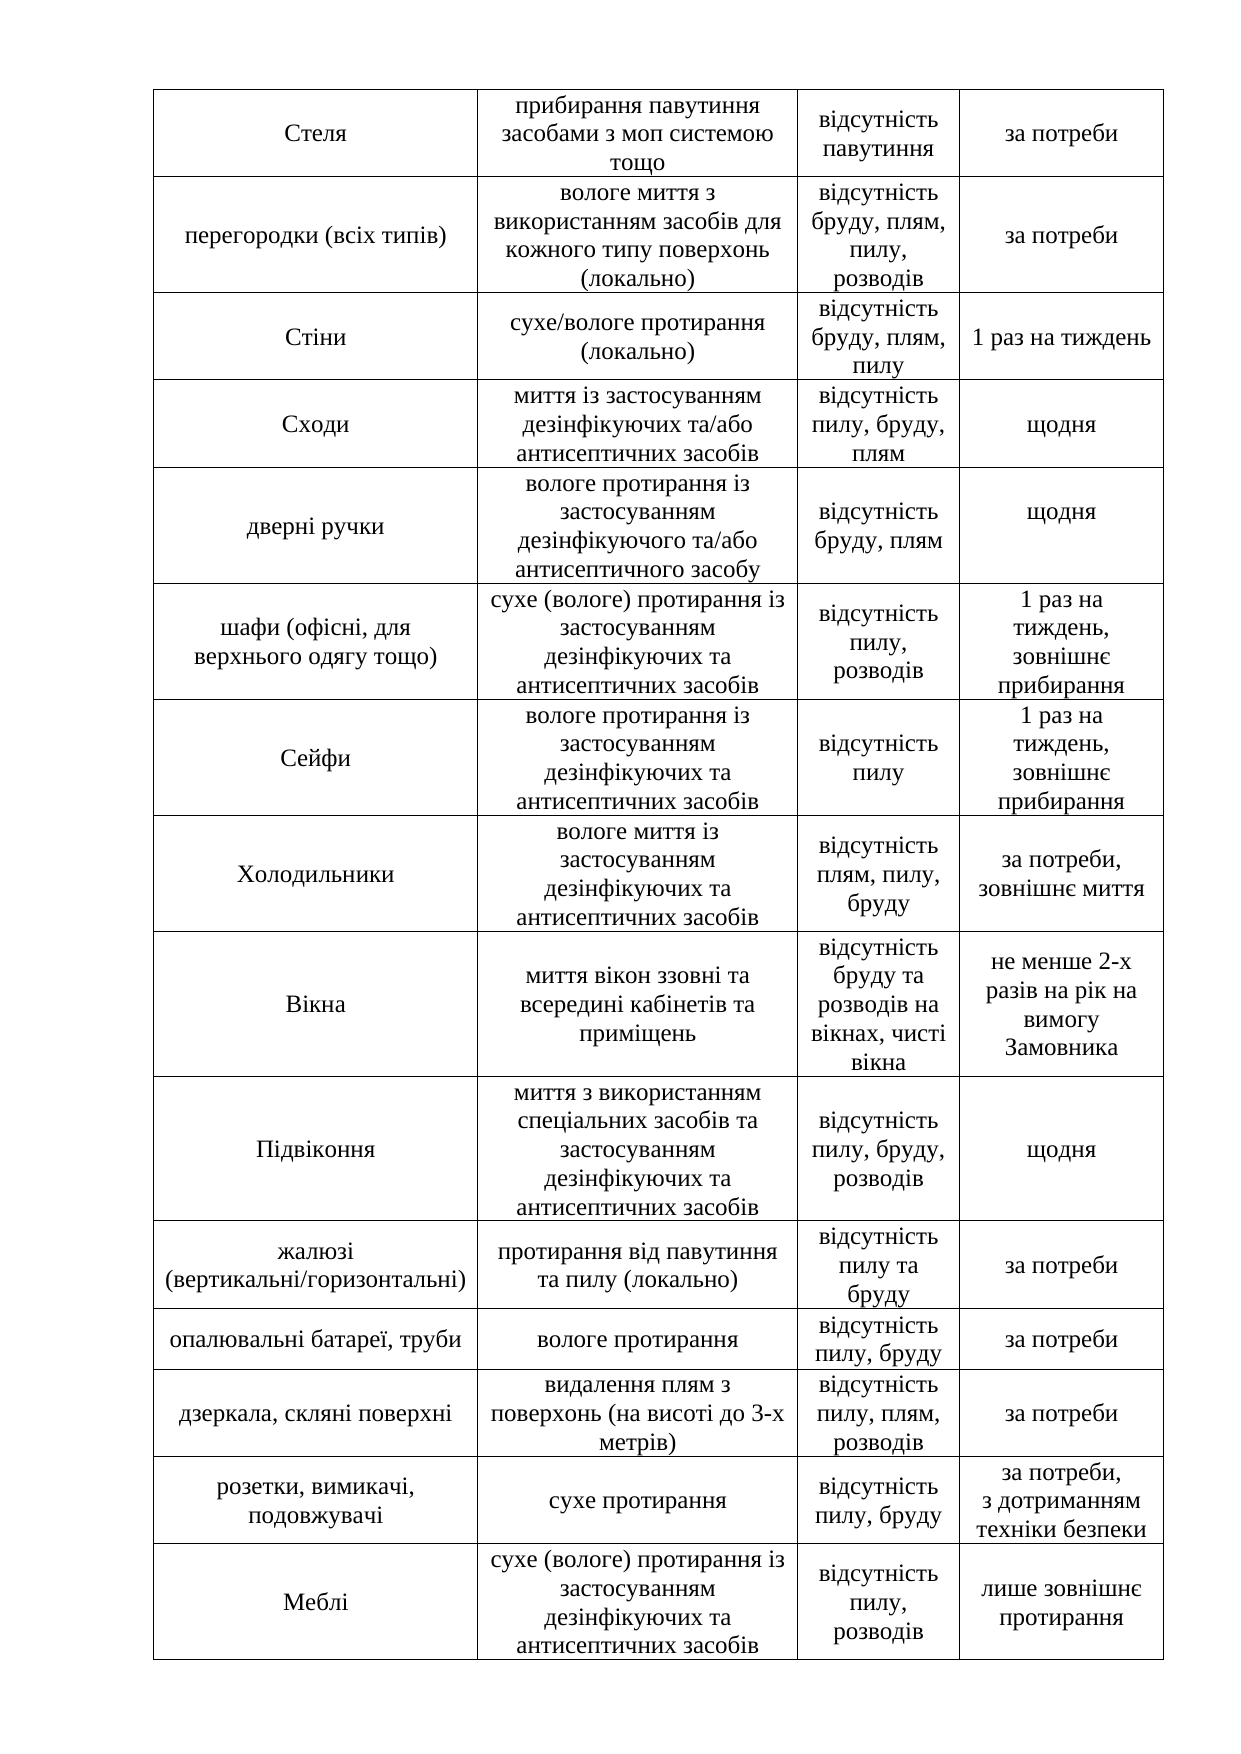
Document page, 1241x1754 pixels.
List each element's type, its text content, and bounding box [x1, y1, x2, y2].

table_cell вологе протирання із застосуванням дезінфікуючого та/або антисептичного засобу [478, 468, 797, 583]
table_cell миття вікон ззовні та всередині кабінетів та приміщень [478, 932, 797, 1076]
table_cell протирання від павутиння та пилу (локально) [478, 1221, 797, 1308]
table_cell розетки, вимикачі, подовжувачі [154, 1457, 477, 1543]
table_cell відсутність пилу, розводів [798, 1544, 959, 1659]
table_cell щодня [960, 1077, 1163, 1220]
table_cell відсутність пилу, бруду, плям [798, 380, 959, 467]
table_cell миття із застосуванням дезінфікуючих та/або антисептичних засобів [478, 380, 797, 467]
table_cell опалювальні батареї, труби [154, 1309, 477, 1368]
table_cell відсутність бруду, плям [798, 468, 959, 583]
table_cell відсутність пилу, бруду [798, 1457, 959, 1543]
table_cell за потреби [960, 1309, 1163, 1368]
table_cell за потреби [960, 177, 1163, 292]
table_cell відсутність бруду, плям, пилу [798, 293, 959, 379]
table_cell сухе (вологе) протирання із застосуванням дезінфікуючих та антисептичних засобів [478, 584, 797, 699]
table_cell 1 раз на тиждень, зовнішнє прибирання [960, 700, 1163, 815]
table_cell Вікна [154, 932, 477, 1076]
table_cell відсутність пилу та бруду [798, 1221, 959, 1308]
table_cell вологе миття із застосуванням дезінфікуючих та антисептичних засобів [478, 816, 797, 931]
table_cell шафи (офісні, для верхнього одягу тощо) [154, 584, 477, 699]
table_cell прибирання павутиння засобами з моп системою тощо [478, 90, 797, 176]
table_cell Стеля [154, 90, 477, 176]
table_cell миття з використанням спеціальних засобів та застосуванням дезінфікуючих та антисептичних засобів [478, 1077, 797, 1220]
table_cell вологе протирання із застосуванням дезінфікуючих та антисептичних засобів [478, 700, 797, 815]
table_cell Стіни [154, 293, 477, 379]
table_cell відсутність пилу, розводів [798, 584, 959, 699]
table_cell відсутність пилу, плям, розводів [798, 1370, 959, 1456]
table_cell відсутність пилу [798, 700, 959, 815]
table_cell щодня [960, 468, 1163, 583]
table_cell сухе (вологе) протирання із застосуванням дезінфікуючих та антисептичних засобів [478, 1544, 797, 1659]
table_cell жалюзі (вертикальні/горизонтальні) [154, 1221, 477, 1308]
table_cell Сейфи [154, 700, 477, 815]
table_cell за потреби [960, 1221, 1163, 1308]
table_cell за потреби [960, 90, 1163, 176]
table_cell за потреби [960, 1370, 1163, 1456]
table_cell дзеркала, скляні поверхні [154, 1370, 477, 1456]
table_cell вологе протирання [478, 1309, 797, 1368]
table_cell за потреби, зовнішнє миття [960, 816, 1163, 931]
table_cell перегородки (всіх типів) [154, 177, 477, 292]
table_cell видалення плям з поверхонь (на висоті до 3-х метрів) [478, 1370, 797, 1456]
table_cell дверні ручки [154, 468, 477, 583]
table_cell лише зовнішнє протирання [960, 1544, 1163, 1659]
table_cell відсутність пилу, бруду [798, 1309, 959, 1368]
table_cell вологе миття з використанням засобів для кожного типу поверхонь (локально) [478, 177, 797, 292]
table_cell Сходи [154, 380, 477, 467]
table_cell Холодильники [154, 816, 477, 931]
table_cell відсутність пилу, бруду, розводів [798, 1077, 959, 1220]
table_cell щодня [960, 380, 1163, 467]
table_cell Підвіконня [154, 1077, 477, 1220]
table_cell Меблі [154, 1544, 477, 1659]
table_cell відсутність бруду, плям, пилу, розводів [798, 177, 959, 292]
table_cell не менше 2-х разів на рік на вимогу Замовника [960, 932, 1163, 1076]
table_cell відсутність павутиння [798, 90, 959, 176]
table_cell відсутність бруду та розводів на вікнах, чисті вікна [798, 932, 959, 1076]
table_cell 1 раз на тиждень, зовнішнє прибирання [960, 584, 1163, 699]
table_cell 1 раз на тиждень [960, 293, 1163, 379]
table_cell сухе/вологе протирання (локально) [478, 293, 797, 379]
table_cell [960, 1457, 1163, 1543]
table_cell сухе протирання [478, 1457, 797, 1543]
table_cell відсутність плям, пилу, бруду [798, 816, 959, 931]
